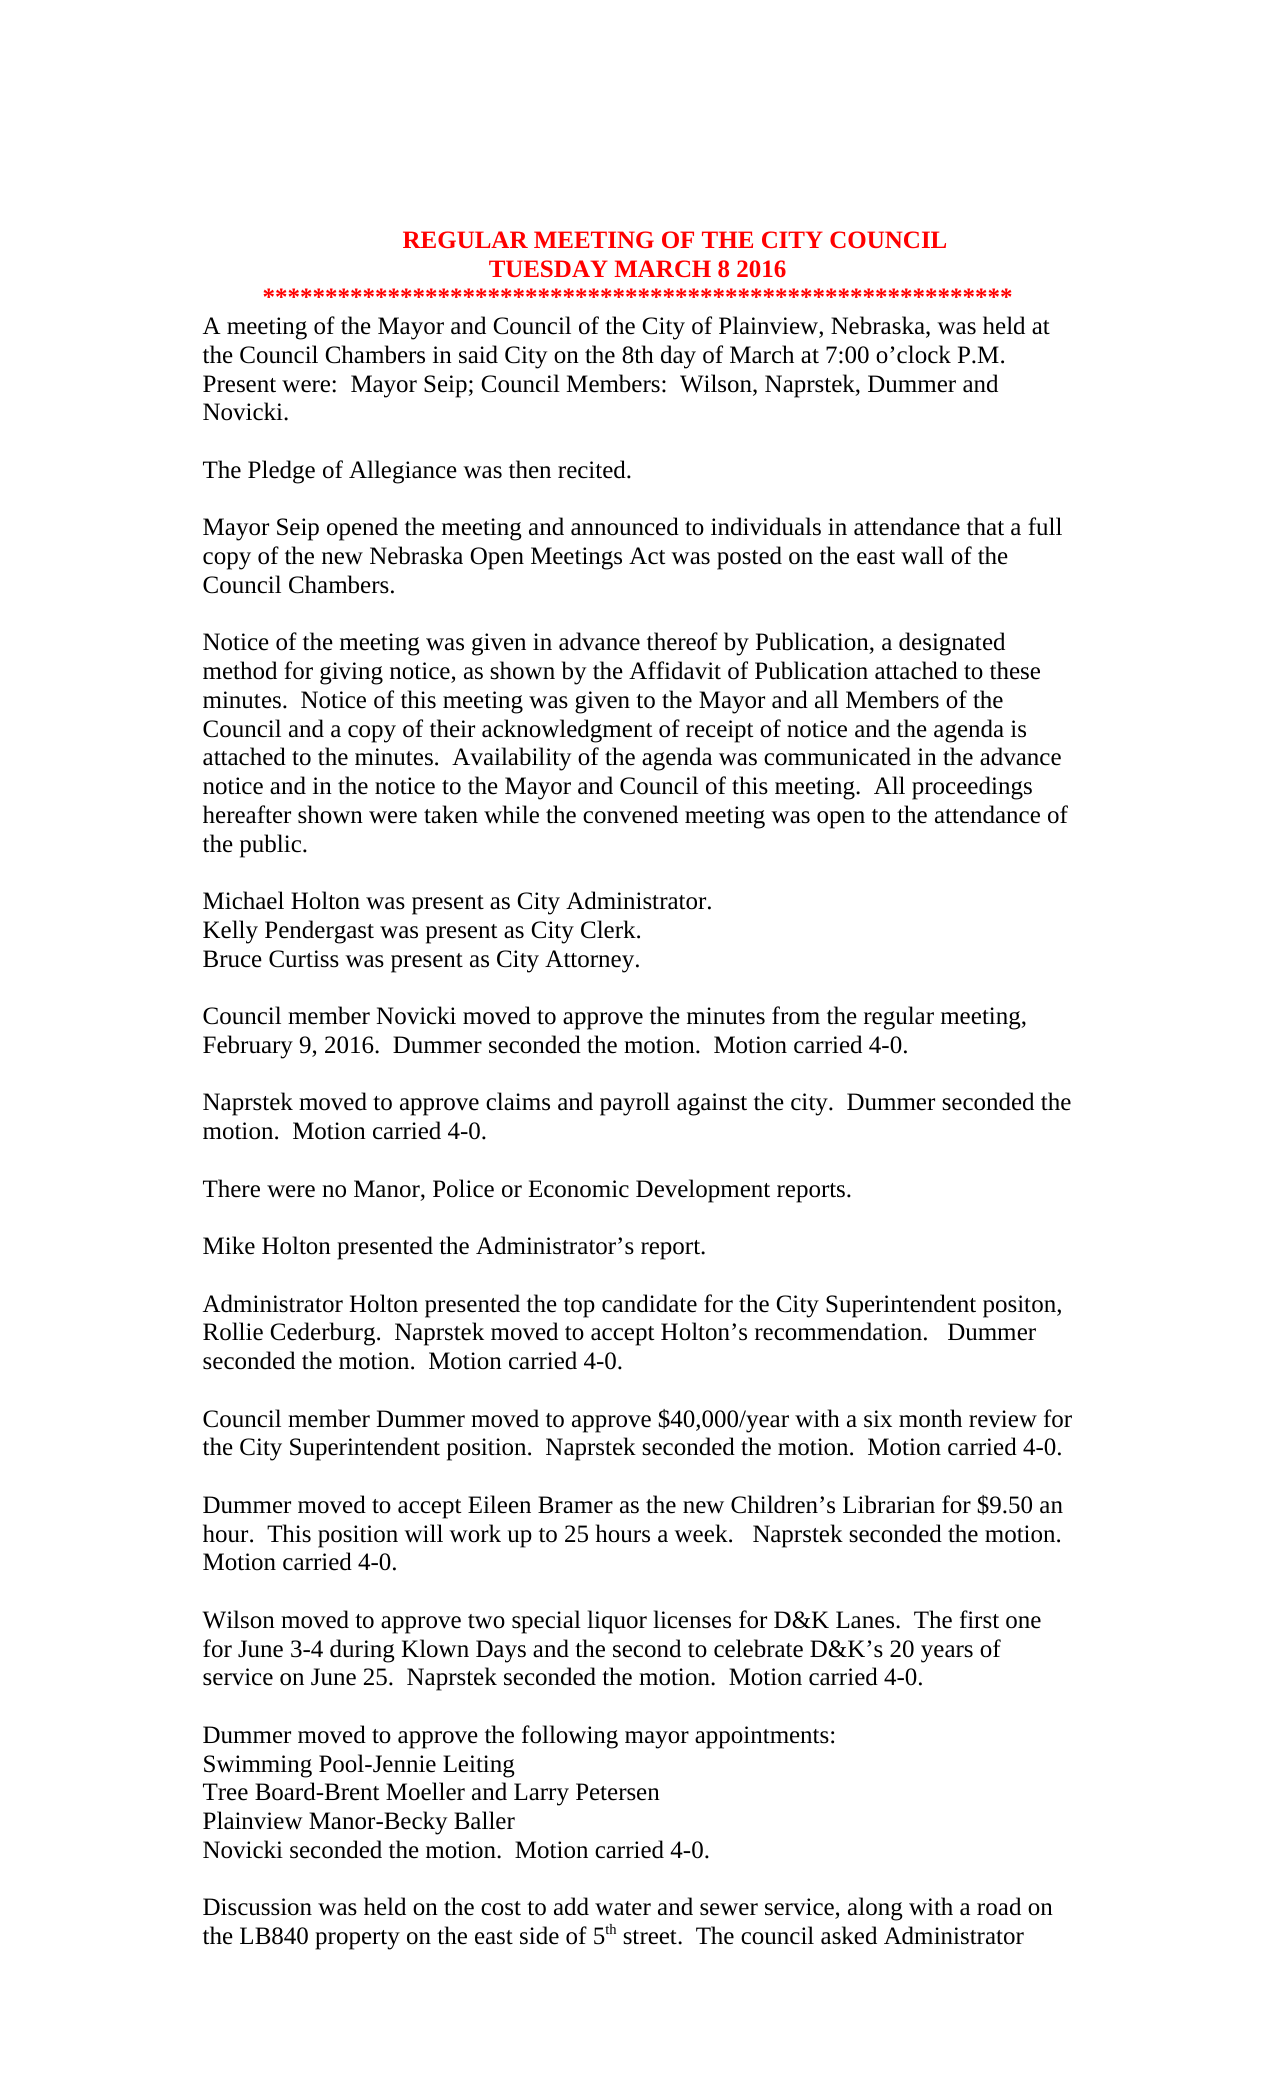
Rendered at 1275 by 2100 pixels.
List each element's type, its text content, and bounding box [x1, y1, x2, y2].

text Administrator Holton presented the top candidate for the City Superintendent positon, Rollie Cederburg. Naprstek moved to accept Holton’s recommendation. Dummer seconded the motion. Motion carried 4-0. [202, 1289, 1072, 1375]
text Dummer moved to approve the following mayor appointments: [202, 1720, 1072, 1749]
text Michael Holton was present as City Administrator. [202, 886, 1072, 915]
text There were no Manor, Police or Economic Development reports. [202, 1174, 1072, 1202]
text Plainview Manor-Becky Baller [202, 1806, 1072, 1835]
text Notice of the meeting was given in advance thereof by Publication, a designated method for giving notice, as shown by the Affidavit of Publication attached to these minutes. Notice of this meeting was given to the Mayor and all Members of the Council and a copy of their acknowledgment of receipt of notice and the agenda is attached to the minutes. Availability of the agenda was communicated in the advance notice and in the notice to the Mayor and Council of this meeting. All proceedings hereafter shown were taken while the convened meeting was open to the attendance of the public. [202, 627, 1072, 857]
text Tree Board-Brent Moeller and Larry Petersen [202, 1777, 1072, 1806]
text Kelly Pendergast was present as City Clerk. [202, 915, 1072, 944]
text Council member Dummer moved to approve $40,000/year with a six month review for the City Superintendent position. Naprstek seconded the motion. Motion carried 4-0. [202, 1404, 1072, 1461]
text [202, 1892, 1072, 1950]
text A meeting of the Mayor and Council of the City of Plainview, Nebraska, was held at the Council Chambers in said City on the 8th day of March at 7:00 o’clock P.M. Present were: Mayor Seip; Council Members: Wilson, Naprstek, Dummer and Novicki. [202, 311, 1072, 426]
text Mayor Seip opened the meeting and announced to individuals in attendance that a full copy of the new Nebraska Open Meetings Act was posted on the east wall of the Council Chambers. [202, 512, 1072, 599]
text The Pledge of Allegiance was then recited. [202, 455, 1072, 484]
text Naprstek moved to approve claims and payroll against the city. Dummer seconded the motion. Motion carried 4-0. [202, 1087, 1072, 1145]
text Dummer moved to accept Eileen Bramer as the new Children’s Librarian for $9.50 an hour. This position will work up to 25 hours a week. Naprstek seconded the motion. Motion carried 4-0. [202, 1490, 1072, 1576]
text Wilson moved to approve two special liquor licenses for D&K Lanes. The first one for June 3-4 during Klown Days and the second to celebrate D&K’s 20 years of service on June 25. Naprstek seconded the motion. Motion carried 4-0. [202, 1605, 1072, 1691]
text ************************************************************ [202, 282, 1072, 311]
text Council member Novicki moved to approve the minutes from the regular meeting, February 9, 2016. Dummer seconded the motion. Motion carried 4-0. [202, 1001, 1072, 1059]
text Bruce Curtiss was present as City Attorney. [202, 944, 1072, 972]
text TUESDAY MARCH 8 2016 [202, 254, 1072, 282]
text Novicki seconded the motion. Motion carried 4-0. [202, 1835, 1072, 1864]
title REGULAR MEETING OF THE CITY COUNCIL [202, 225, 1072, 254]
text Mike Holton presented the Administrator’s report. [202, 1231, 1072, 1260]
text Swimming Pool-Jennie Leiting [202, 1749, 1072, 1777]
